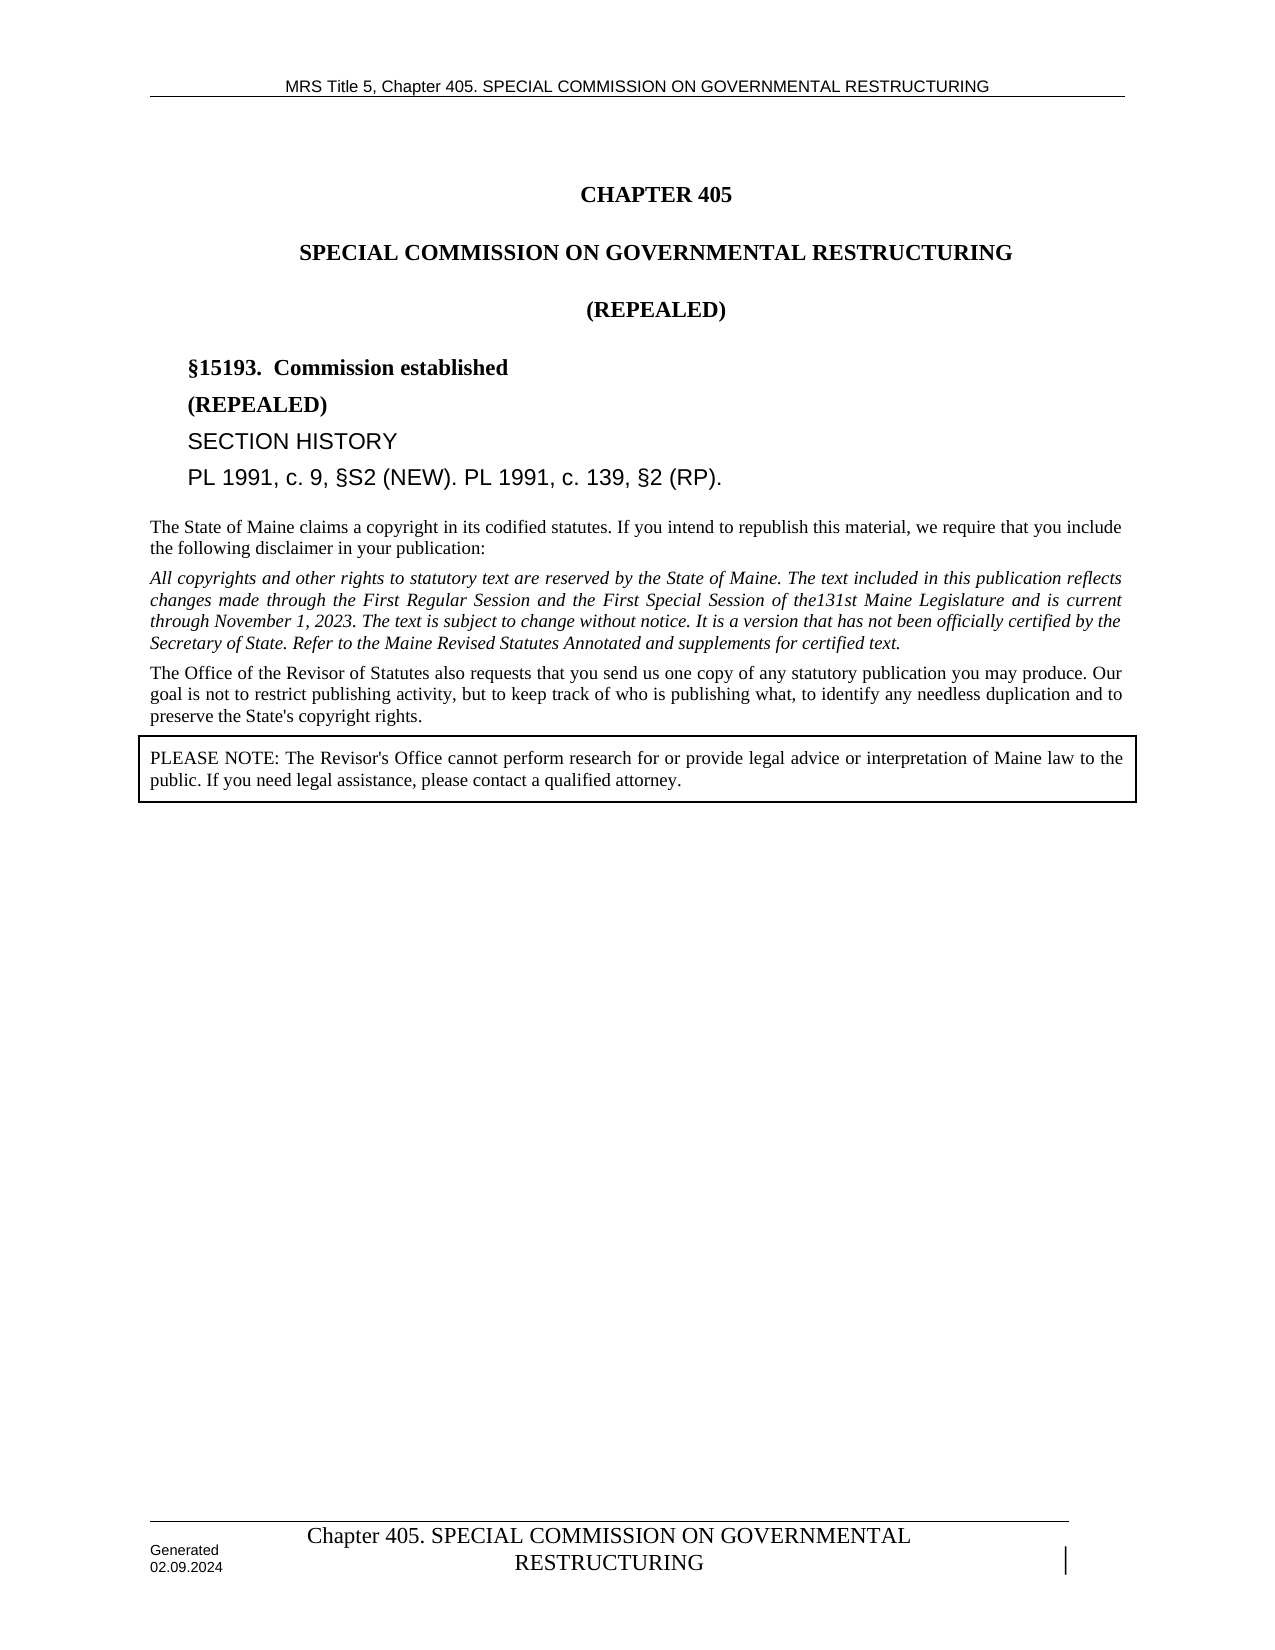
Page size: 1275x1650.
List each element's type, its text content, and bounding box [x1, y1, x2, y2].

text PL 1991, c. 9, §S2 (NEW). PL 1991, c. 139, §2 (RP). [187, 464, 1125, 491]
text (REPEALED) [187, 296, 1125, 323]
text The State of Maine claims a copyright in its codified statutes. If you intend to republish this material, we require that you include the following disclaimer in your publication: [150, 516, 1125, 559]
text CHAPTER 405 [187, 181, 1125, 208]
text All copyrights and other rights to statutory text are reserved by the State of Maine. The text included in this publication reflects changes made through the First Regular Session and the First Special Session of the131st Maine Legislature and is current through November 1, 2023 . The text is subject to change without notice. It is a version that has not been officially certified by the Secretary of State. Refer to the Maine Revised Statutes Annotated and supplements for certified text. [150, 567, 1125, 653]
text §15193. Commission established [187, 354, 1125, 380]
text PLEASE NOTE: The Revisor's Office cannot perform research for or provide legal advice or interpretation of Maine law to the public. If you need legal assistance, please contact a qualified attorney. [140, 737, 1135, 801]
text The Office of the Revisor of Statutes also requests that you send us one copy of any statutory publication you may produce. Our goal is not to restrict publishing activity, but to keep track of who is publishing what, to identify any needless duplication and to preserve the State's copyright rights. [150, 662, 1125, 726]
text (REPEALED) [187, 391, 1125, 417]
text SECTION HISTORY [187, 428, 1125, 454]
text SPECIAL COMMISSION ON GOVERNMENTAL RESTRUCTURING [187, 239, 1125, 265]
